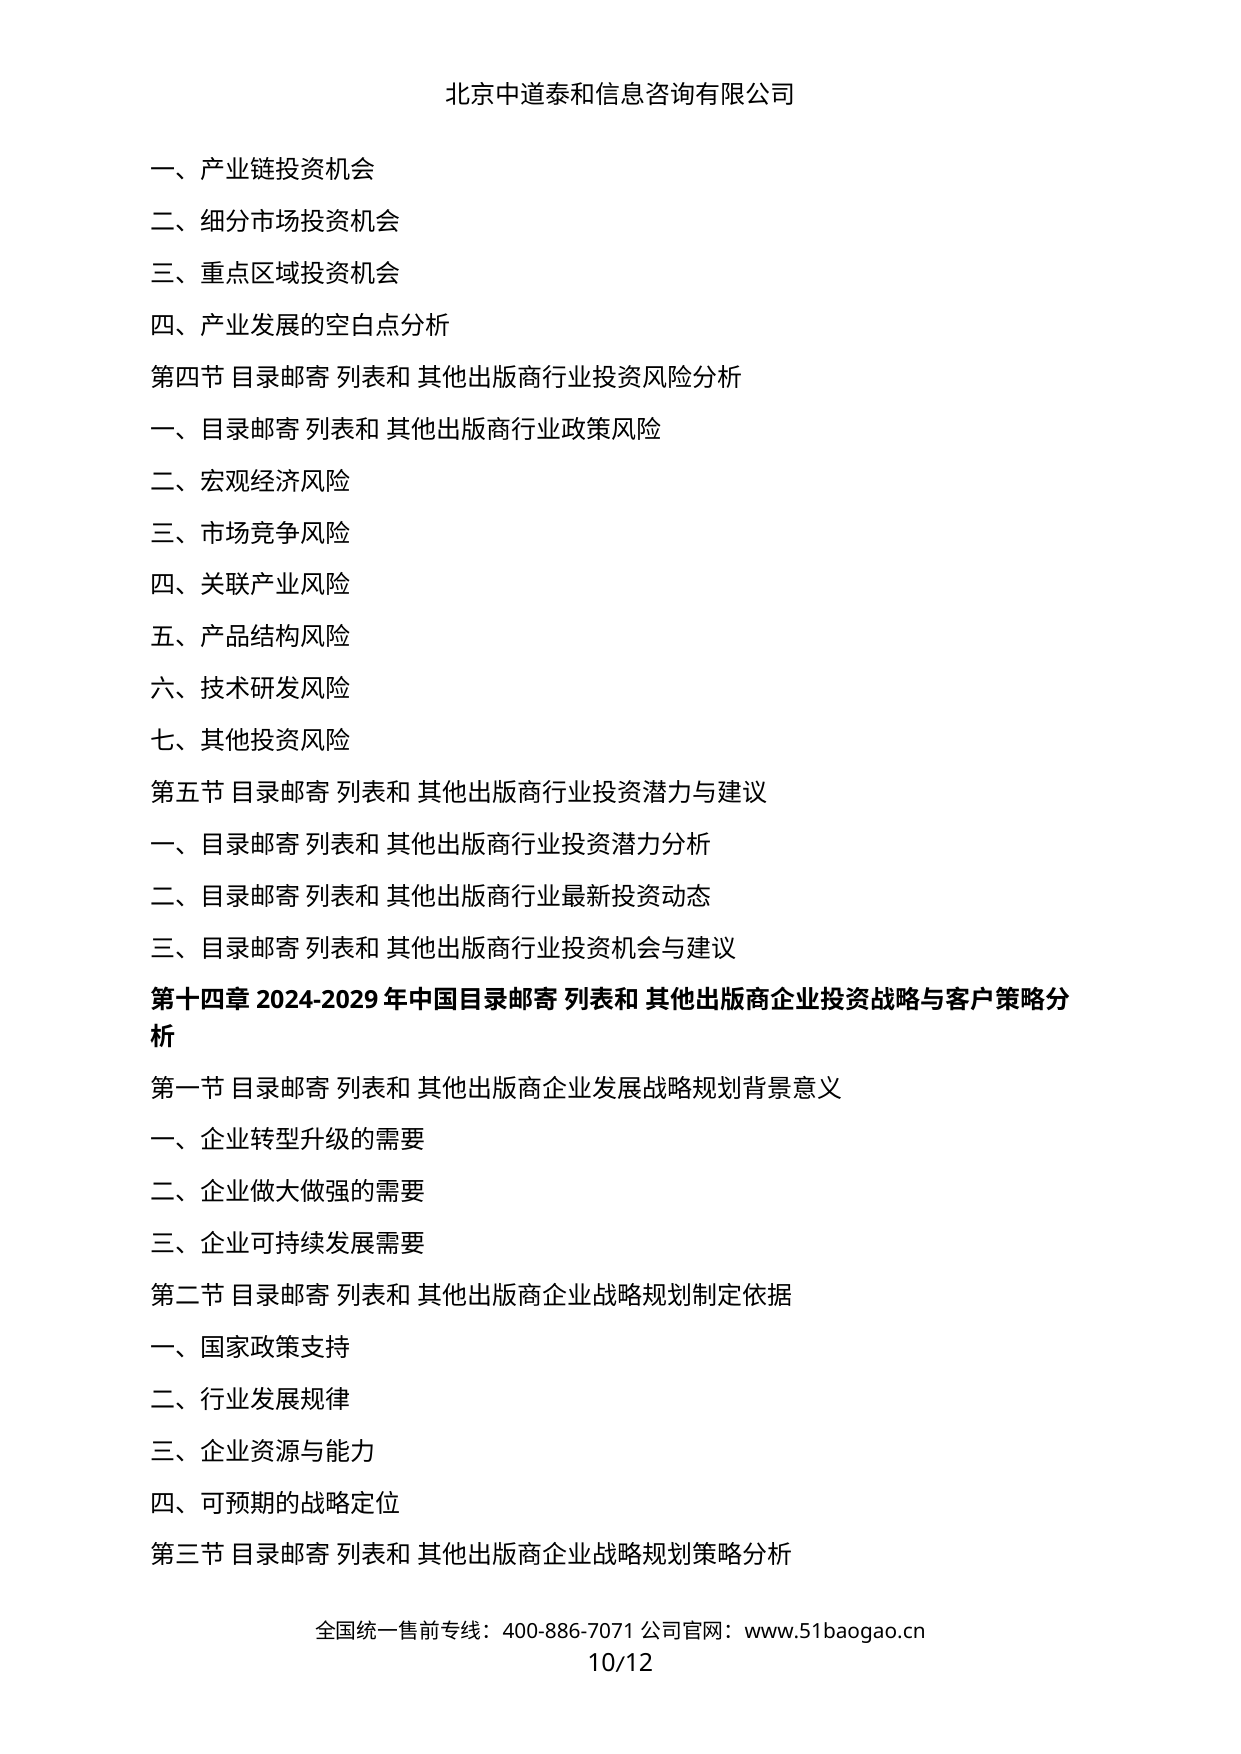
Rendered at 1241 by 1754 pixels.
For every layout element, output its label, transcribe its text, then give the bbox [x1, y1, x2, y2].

text 第三节 目录邮寄 列表和 其他出版商企业战略规划策略分析 [150, 1535, 1090, 1571]
text 第一节 目录邮寄 列表和 其他出版商企业发展战略规划背景意义 [150, 1068, 1090, 1104]
text 第五节 目录邮寄 列表和 其他出版商行业投资潜力与建议 [150, 772, 1090, 809]
text 四、可预期的战略定位 [150, 1483, 1090, 1519]
text 三、目录邮寄 列表和 其他出版商行业投资机会与建议 [150, 928, 1090, 964]
text 一、目录邮寄 列表和 其他出版商行业政策风险 [150, 409, 1090, 446]
text 二、行业发展规律 [150, 1379, 1090, 1416]
text 四、产业发展的空白点分析 [150, 306, 1090, 342]
text 三、企业可持续发展需要 [150, 1224, 1090, 1260]
text 第四节 目录邮寄 列表和 其他出版商行业投资风险分析 [150, 357, 1090, 394]
text 二、细分市场投资机会 [150, 202, 1090, 238]
text 三、重点区域投资机会 [150, 254, 1090, 290]
text 三、市场竞争风险 [150, 513, 1090, 549]
text 四、关联产业风险 [150, 565, 1090, 601]
text 第二节 目录邮寄 列表和 其他出版商企业战略规划制定依据 [150, 1276, 1090, 1312]
text 一、产业链投资机会 [150, 150, 1090, 186]
text 二、企业做大做强的需要 [150, 1172, 1090, 1208]
text 三、企业资源与能力 [150, 1431, 1090, 1467]
text 一、国家政策支持 [150, 1327, 1090, 1364]
text 五、产品结构风险 [150, 617, 1090, 653]
text 二、宏观经济风险 [150, 461, 1090, 497]
text 第十四章 2024-2029年中国目录邮寄 列表和 其他出版商企业投资战略与客户策略分析 [150, 980, 1090, 1052]
text 二、目录邮寄 列表和 其他出版商行业最新投资动态 [150, 876, 1090, 912]
text 一、目录邮寄 列表和 其他出版商行业投资潜力分析 [150, 824, 1090, 861]
text 六、技术研发风险 [150, 669, 1090, 705]
text 一、企业转型升级的需要 [150, 1120, 1090, 1156]
text 七、其他投资风险 [150, 721, 1090, 757]
